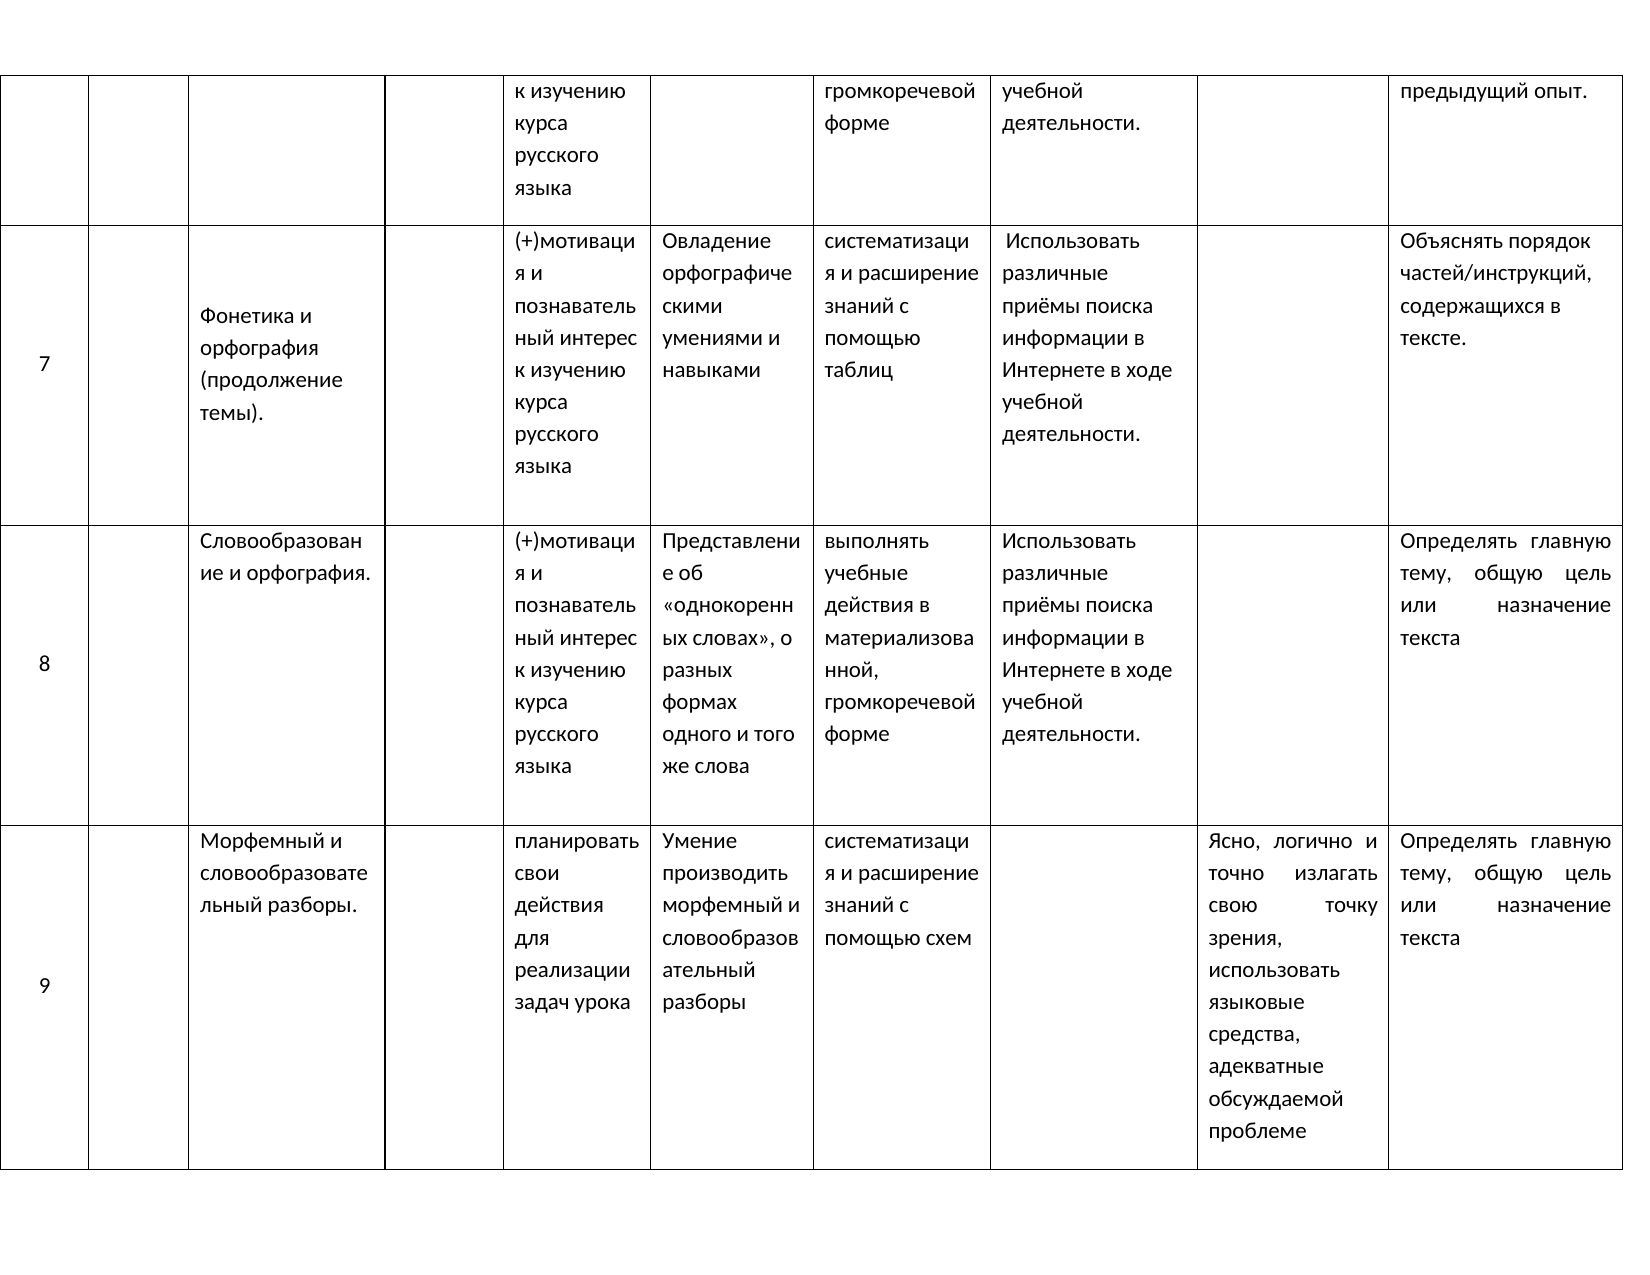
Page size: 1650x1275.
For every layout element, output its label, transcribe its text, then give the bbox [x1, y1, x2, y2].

table_cell 7 [1, 226, 88, 525]
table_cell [651, 76, 813, 225]
table_cell [1198, 226, 1388, 525]
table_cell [991, 76, 1197, 225]
table_cell [386, 526, 503, 825]
table_cell [89, 526, 188, 825]
table_cell 6 [1, 76, 88, 225]
table_cell (+)мотивация и познавательный интерес к изучению курса русского языка [504, 526, 650, 825]
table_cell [814, 76, 990, 225]
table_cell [504, 826, 650, 1168]
table_cell [1198, 526, 1388, 825]
table_cell 8 [1, 526, 88, 825]
table_cell [1198, 76, 1388, 225]
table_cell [189, 76, 384, 225]
table_cell систематизация и расширение знаний с помощью таблиц [814, 226, 990, 525]
table_cell Определять главную тему, общую цель или назначение текста [1389, 526, 1622, 825]
table_cell Использовать различные приёмы поиска информации в Интернете в ходе учебной деятельности. [991, 226, 1197, 525]
table_cell Ясно, логично и точно излагать свою точку зрения, использовать языковые средства, адекватные обсуждаемой проблеме [1198, 826, 1388, 1168]
table_cell систематизация и расширение знаний с помощью схем [814, 826, 990, 1168]
table_cell Словообразование и орфография. [189, 526, 384, 825]
table_cell Морфемный и словообразовательный разборы. [189, 826, 384, 1168]
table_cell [1389, 826, 1622, 1168]
table_cell Объяснять порядок частей/инструкций, содержащихся в тексте. [1389, 226, 1622, 525]
table_cell [386, 76, 503, 225]
table_cell Использовать различные приёмы поиска информации в Интернете в ходе учебной деятельности. [991, 526, 1197, 825]
table_cell Фонетика и орфография (продолжение темы). [189, 226, 384, 525]
table_cell выполнять учебные действия в материализованной, громкоречевой форме [814, 526, 990, 825]
table_cell Умение производить морфемный и словообразовательный разборы [651, 826, 813, 1168]
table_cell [1389, 76, 1622, 225]
table_cell [386, 226, 503, 525]
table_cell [504, 76, 650, 225]
table_cell [991, 826, 1197, 1168]
table_cell [386, 826, 503, 1168]
table_cell (+)мотивация и познавательный интерес к изучению курса русского языка [504, 226, 650, 525]
table_cell [89, 226, 188, 525]
table_cell 9 [1, 826, 88, 1168]
table_cell [89, 826, 188, 1168]
table_cell Представление об «однокоренных словах», о разных формах одного и того же слова [651, 526, 813, 825]
table_cell Овладение орфографическими умениями и навыками [651, 226, 813, 525]
table_cell [89, 76, 188, 225]
